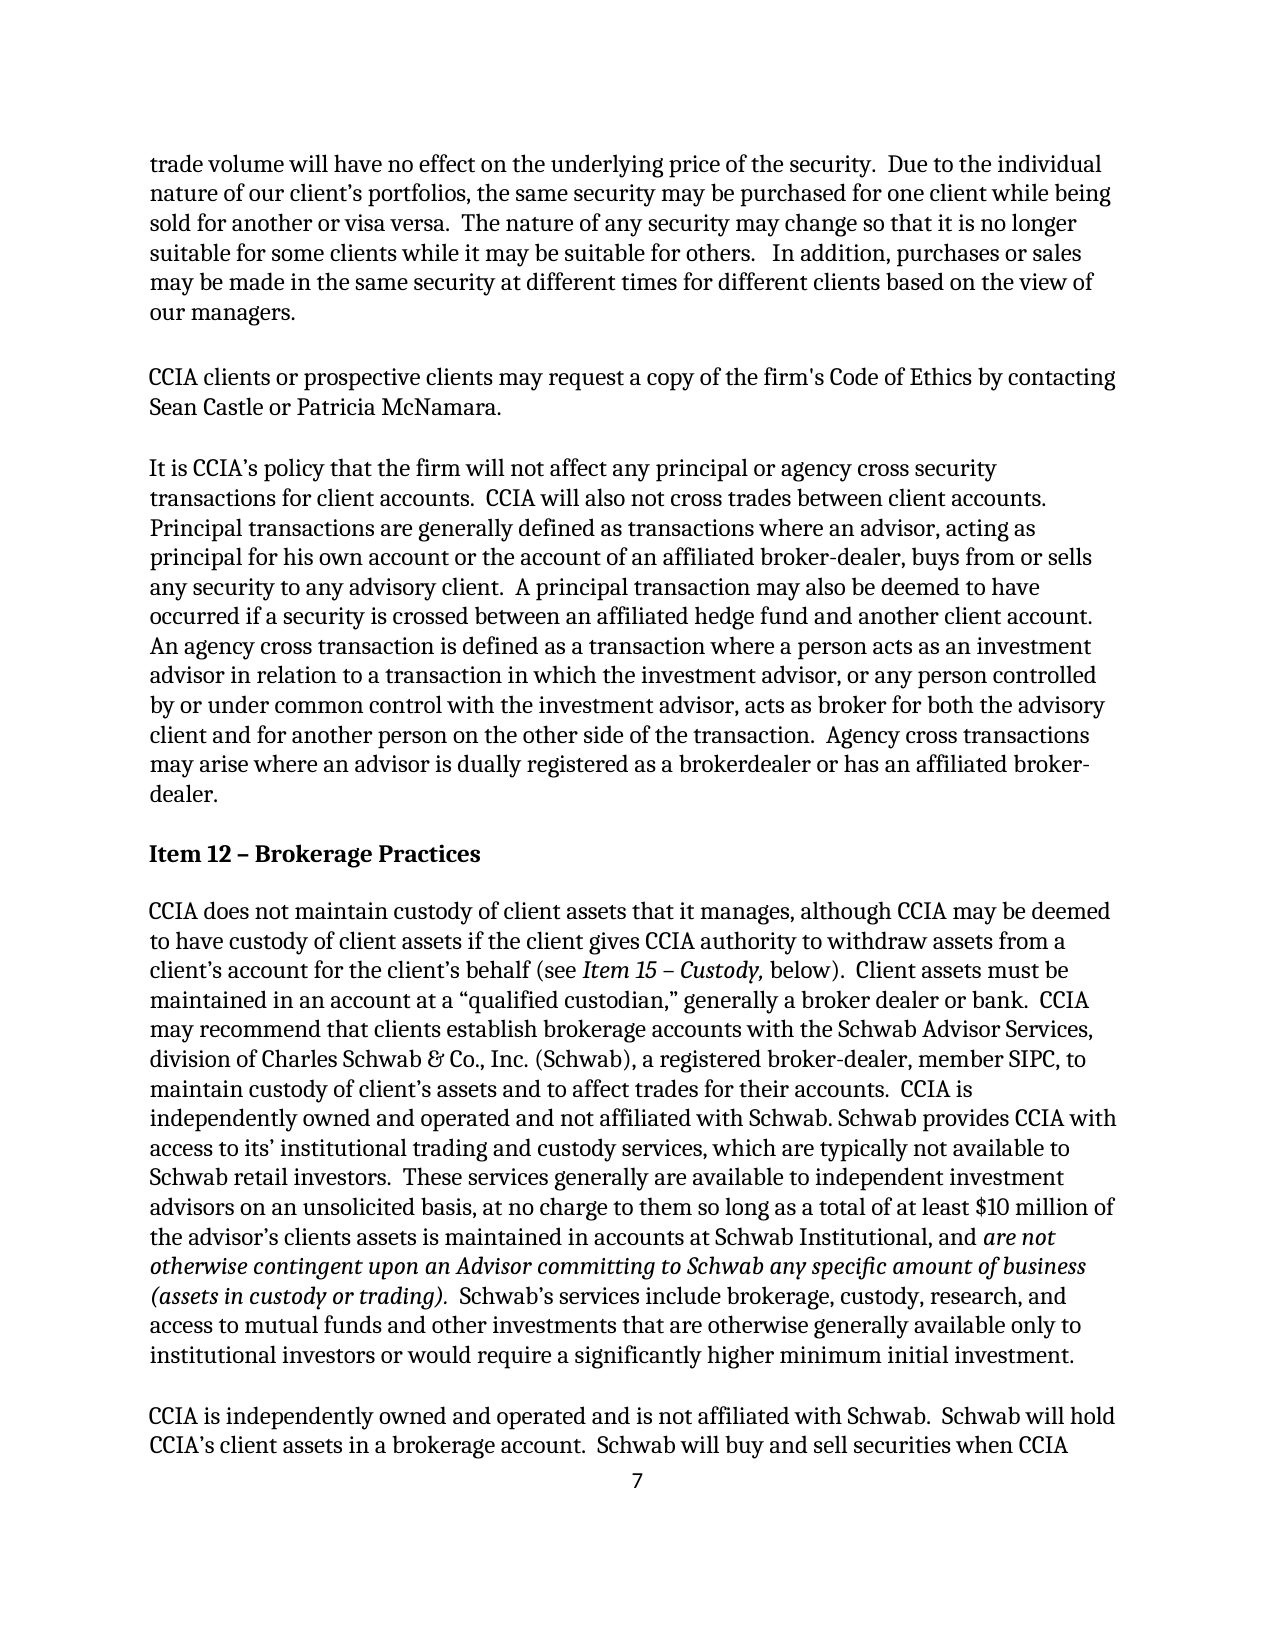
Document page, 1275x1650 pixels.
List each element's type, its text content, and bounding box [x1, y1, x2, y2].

text It is CCIA’s policy that the firm will not affect any principal or agency cross security transactions for client accounts. CCIA will also not cross trades between client accounts. Principal transactions are generally defined as transactions where an advisor, acting as principal for his own account or the account of an affiliated broker-dealer, buys from or sells any security to any advisory client. A principal transaction may also be deemed to have occurred if a security is crossed between an affiliated hedge fund and another client account. An agency cross transaction is defined as a transaction where a person acts as an investment advisor in relation to a transaction in which the investment advisor, or any person controlled by or under common control with the investment advisor, acts as broker for both the advisory client and for another person on the other side of the transaction. Agency cross transactions may arise where an advisor is dually registered as a brokerdealer or has an affiliated broker-dealer. [148, 454, 1125, 808]
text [148, 150, 1125, 326]
text CCIA clients or prospective clients may request a copy of the firm's Code of Ethics by contacting Sean Castle or Patricia McNamara. [148, 363, 1125, 421]
text CCIA does not maintain custody of client assets that it manages, although CCIA may be deemed to have custody of client assets if the client gives CCIA authority to withdraw assets from a client’s account for the client’s behalf (see Item 15 – Custody, below). Client assets must be maintained in an account at a “qualified custodian,” generally a broker dealer or bank. CCIA may recommend that clients establish brokerage accounts with the Schwab Advisor Services, division of Charles Schwab & Co., Inc. (Schwab), a registered broker-dealer, member SIPC, to maintain custody of client’s assets and to affect trades for their accounts. CCIA is independently owned and operated and not affiliated with Schwab. Schwab provides CCIA with access to its’ institutional trading and custody services, which are typically not available to Schwab retail investors. These services generally are available to independent investment advisors on an unsolicited basis, at no charge to them so long as a total of at least $10 million of the advisor’s clients assets is maintained in accounts at Schwab Institutional, and are not otherwise contingent upon an Advisor committing to Schwab any specific amount of business (assets in custody or trading). Schwab’s services include brokerage, custody, research, and access to mutual funds and other investments that are otherwise generally available only to institutional investors or would require a significantly higher minimum initial investment. [148, 897, 1125, 1369]
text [148, 1402, 1125, 1460]
subtitle Item 12 – Brokerage Practices [148, 839, 1125, 868]
